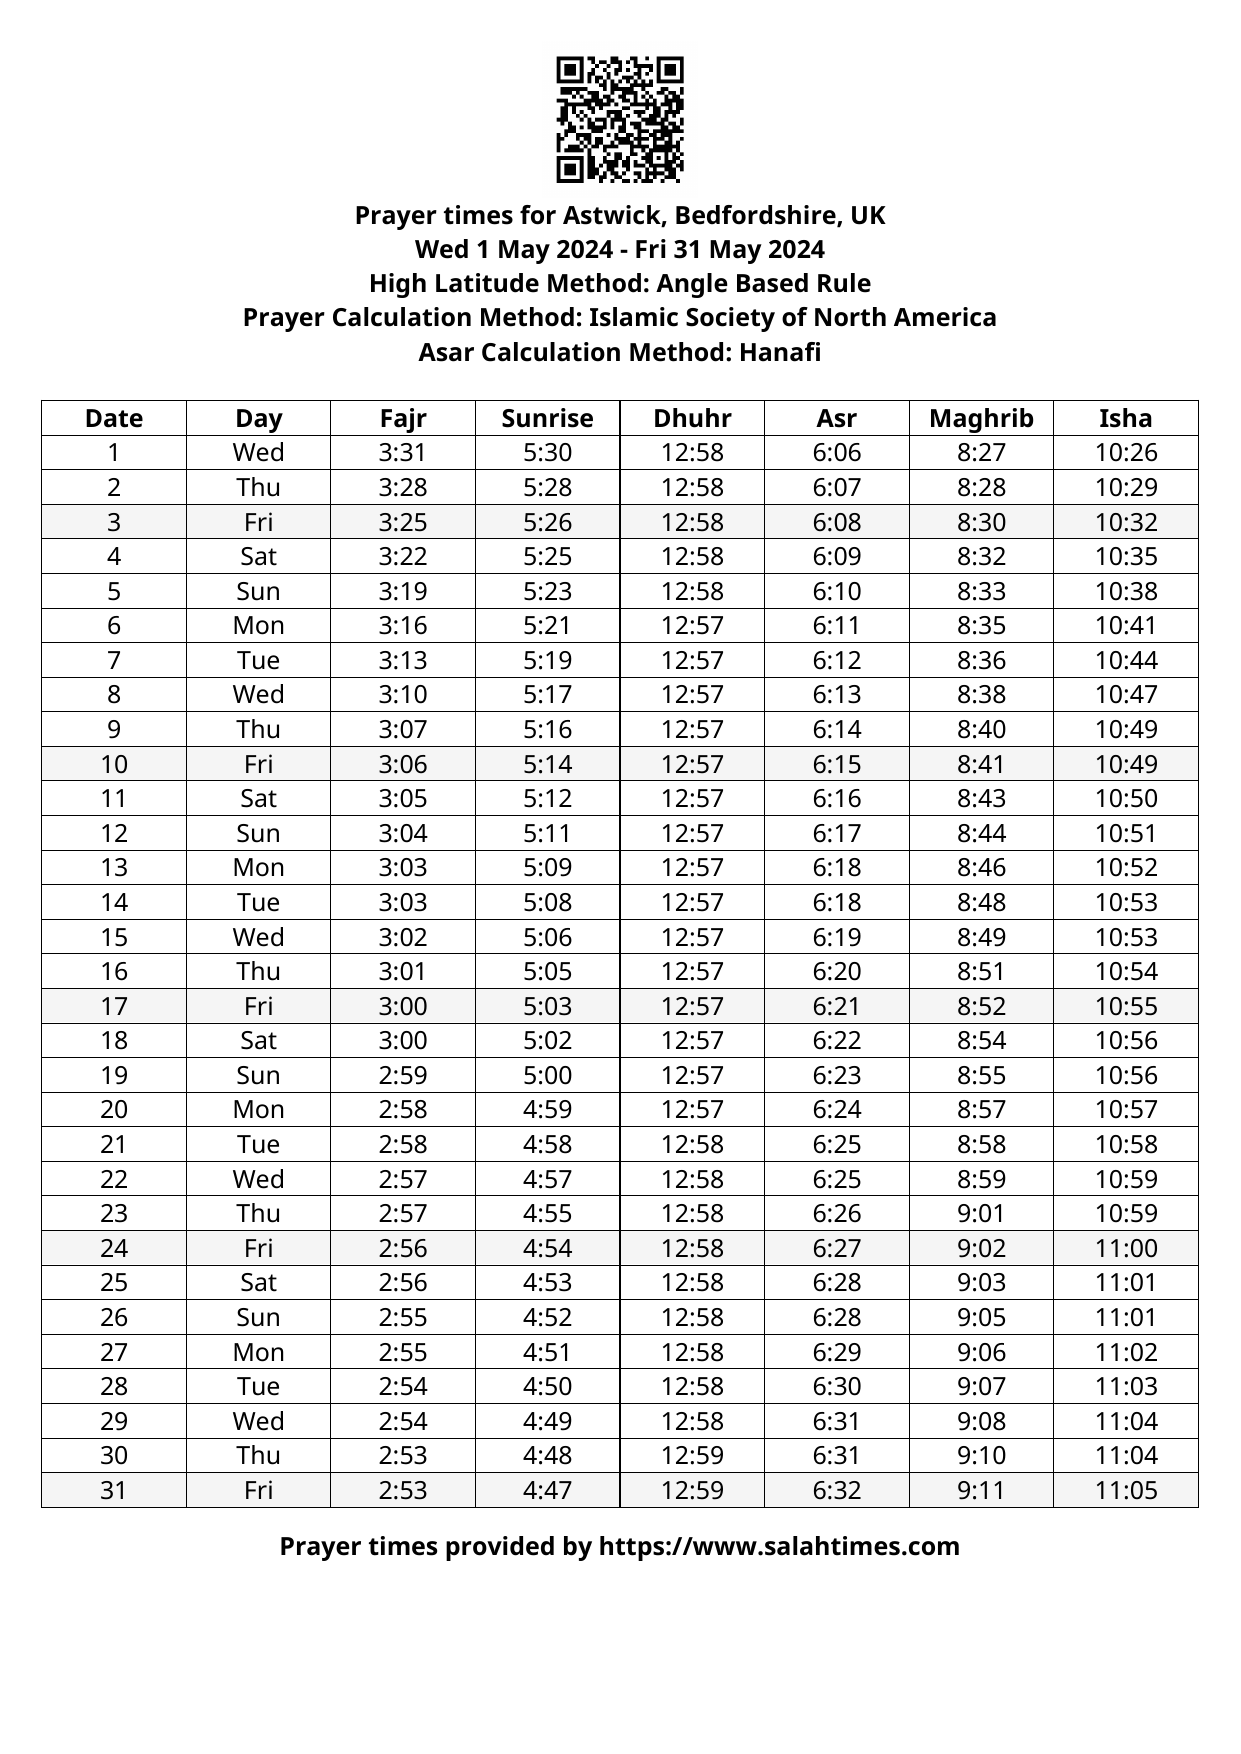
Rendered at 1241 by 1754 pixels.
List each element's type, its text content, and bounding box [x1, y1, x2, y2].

table_cell 8 [42, 678, 186, 711]
table_cell 5:12 [476, 781, 619, 815]
table_cell Sat [187, 539, 330, 573]
table_cell 12:57 [621, 816, 764, 849]
table_cell 20 [42, 1093, 186, 1126]
table_cell 9:02 [910, 1231, 1053, 1264]
table_cell 5:16 [476, 712, 619, 746]
table_cell 3:04 [331, 816, 475, 849]
table_cell Sun [187, 574, 330, 607]
table_cell 12:57 [621, 885, 764, 919]
table_cell 5:21 [476, 609, 619, 642]
table_cell 8:51 [910, 954, 1053, 988]
table_header Maghrib [910, 401, 1053, 434]
table_cell 4:47 [476, 1473, 619, 1507]
table_cell 8:30 [910, 505, 1053, 538]
table_cell Wed [187, 1162, 330, 1195]
table_cell 8:57 [910, 1093, 1053, 1126]
table_cell 8:35 [910, 609, 1053, 642]
table_cell 27 [42, 1335, 186, 1368]
table_cell 2:54 [331, 1369, 475, 1403]
table_cell 12:57 [621, 609, 764, 642]
table_cell Sat [187, 781, 330, 815]
table_cell 4:53 [476, 1266, 619, 1299]
table_cell 7 [42, 643, 186, 677]
table_cell 22 [42, 1162, 186, 1195]
table_cell 3:16 [331, 609, 475, 642]
table_cell 9 [42, 712, 186, 746]
table_cell 3:28 [331, 470, 475, 504]
table_cell 12:58 [621, 1300, 764, 1334]
table_cell Wed [187, 436, 330, 469]
table_cell 12:57 [621, 1093, 764, 1126]
table_cell 3:05 [331, 781, 475, 815]
table_cell 6:17 [765, 816, 909, 849]
table_cell 2:56 [331, 1231, 475, 1264]
table_cell 9:11 [910, 1473, 1053, 1507]
table_cell 1 [42, 436, 186, 469]
table_cell 2:58 [331, 1127, 475, 1161]
table_cell Tue [187, 885, 330, 919]
table_cell 10:59 [1054, 1196, 1198, 1230]
table_cell 3:19 [331, 574, 475, 607]
table_cell 8:40 [910, 712, 1053, 746]
table_cell 23 [42, 1196, 186, 1230]
table_cell 6:11 [765, 609, 909, 642]
table_cell 5:09 [476, 851, 619, 884]
table_cell 12:58 [621, 574, 764, 607]
table_cell 3:03 [331, 885, 475, 919]
table_cell 8:33 [910, 574, 1053, 607]
table_cell 4:49 [476, 1404, 619, 1437]
table_cell 10:29 [1054, 470, 1198, 504]
table_cell 11 [42, 781, 186, 815]
table_cell 5:17 [476, 678, 619, 711]
table_cell 4 [42, 539, 186, 573]
table_header Isha [1054, 401, 1198, 434]
table_cell Sun [187, 816, 330, 849]
table_cell Sat [187, 1024, 330, 1057]
table_cell 6:12 [765, 643, 909, 677]
table_cell 12:58 [621, 1404, 764, 1437]
table_cell Sun [187, 1058, 330, 1092]
table_cell 12:59 [621, 1439, 764, 1472]
table_cell 8:28 [910, 470, 1053, 504]
table_cell 5:11 [476, 816, 619, 849]
table_cell 28 [42, 1369, 186, 1403]
table_cell 2:54 [331, 1404, 475, 1437]
table_cell 10:38 [1054, 574, 1198, 607]
table_cell 11:03 [1054, 1369, 1198, 1403]
table_cell 6:06 [765, 436, 909, 469]
table_cell 6:28 [765, 1266, 909, 1299]
table_cell 2:55 [331, 1335, 475, 1368]
text Prayer times provided by https://www.salahtimes.com [42, 1528, 1198, 1563]
table_cell 6:16 [765, 781, 909, 815]
table_cell 12:57 [621, 851, 764, 884]
table_cell 8:41 [910, 747, 1053, 780]
table_cell 10:55 [1054, 989, 1198, 1022]
table_cell 8:48 [910, 885, 1053, 919]
text Prayer Calculation Method: Islamic Society of North America [42, 300, 1198, 334]
table_cell 3:03 [331, 851, 475, 884]
table_cell 16 [42, 954, 186, 988]
table_cell 12:59 [621, 1473, 764, 1507]
table_cell 12:58 [621, 1335, 764, 1368]
table_cell 11:04 [1054, 1404, 1198, 1437]
table_cell 10:26 [1054, 436, 1198, 469]
table_cell 6:23 [765, 1058, 909, 1092]
table_cell 6:25 [765, 1127, 909, 1161]
table_cell 9:06 [910, 1335, 1053, 1368]
table_cell 5:00 [476, 1058, 619, 1092]
table_cell 10:56 [1054, 1024, 1198, 1057]
table_cell 11:00 [1054, 1231, 1198, 1264]
table_cell 10:56 [1054, 1058, 1198, 1092]
table_cell 3:00 [331, 1024, 475, 1057]
table_cell 12:58 [621, 539, 764, 573]
table_cell 2:57 [331, 1196, 475, 1230]
table_cell Fri [187, 505, 330, 538]
table_cell 6:32 [765, 1473, 909, 1507]
table_cell 11:01 [1054, 1266, 1198, 1299]
table_cell 11:05 [1054, 1473, 1198, 1507]
table_cell 8:55 [910, 1058, 1053, 1092]
table_cell 12:58 [621, 1369, 764, 1403]
table_cell 6:07 [765, 470, 909, 504]
table_cell 5:14 [476, 747, 619, 780]
table_cell 5:23 [476, 574, 619, 607]
table_cell Wed [187, 1404, 330, 1437]
table_cell 4:59 [476, 1093, 619, 1126]
table_cell 9:01 [910, 1196, 1053, 1230]
table_cell 12:57 [621, 1024, 764, 1057]
table_cell 6:28 [765, 1300, 909, 1334]
table_cell 6 [42, 609, 186, 642]
table_cell 11:04 [1054, 1439, 1198, 1472]
table_header Sunrise [476, 401, 619, 434]
table_cell 12:57 [621, 747, 764, 780]
table_cell 9:08 [910, 1404, 1053, 1437]
table_cell Fri [187, 989, 330, 1022]
table_cell 18 [42, 1024, 186, 1057]
table_cell 10:54 [1054, 954, 1198, 988]
table_cell 2 [42, 470, 186, 504]
table_cell 3:01 [331, 954, 475, 988]
text Asar Calculation Method: Hanafi [42, 334, 1198, 368]
table_cell 6:10 [765, 574, 909, 607]
table_cell Sat [187, 1266, 330, 1299]
table_cell 9:03 [910, 1266, 1053, 1299]
table_cell 5:25 [476, 539, 619, 573]
table_cell Thu [187, 470, 330, 504]
table_cell 8:32 [910, 539, 1053, 573]
table_cell 2:59 [331, 1058, 475, 1092]
table_cell 2:53 [331, 1439, 475, 1472]
table_cell Tue [187, 1369, 330, 1403]
table_cell 29 [42, 1404, 186, 1437]
text Wed 1 May 2024 - Fri 31 May 2024 [42, 232, 1198, 266]
table_cell 12:58 [621, 1196, 764, 1230]
table_cell 21 [42, 1127, 186, 1161]
table_cell 12:57 [621, 1058, 764, 1092]
table_cell 3:22 [331, 539, 475, 573]
table_cell 3:10 [331, 678, 475, 711]
table_cell 12:57 [621, 678, 764, 711]
table_cell 12:57 [621, 781, 764, 815]
table_cell 10:51 [1054, 816, 1198, 849]
table_cell Mon [187, 851, 330, 884]
table_header Fajr [331, 401, 475, 434]
table_cell 6:30 [765, 1369, 909, 1403]
table_header Dhuhr [621, 401, 764, 434]
table_cell 6:24 [765, 1093, 909, 1126]
table_cell 4:57 [476, 1162, 619, 1195]
table_cell 25 [42, 1266, 186, 1299]
table_header Asr [765, 401, 909, 434]
table_cell 4:58 [476, 1127, 619, 1161]
table_cell 5:05 [476, 954, 619, 988]
table_header Day [187, 401, 330, 434]
table_cell 8:58 [910, 1127, 1053, 1161]
table_cell Fri [187, 1473, 330, 1507]
table_cell Tue [187, 1127, 330, 1161]
table_cell Fri [187, 1231, 330, 1264]
table_cell 12:57 [621, 920, 764, 953]
table_cell 5:02 [476, 1024, 619, 1057]
table_cell 17 [42, 989, 186, 1022]
table_cell 19 [42, 1058, 186, 1092]
table_cell 2:56 [331, 1266, 475, 1299]
table_cell Wed [187, 920, 330, 953]
table_cell 6:14 [765, 712, 909, 746]
table_cell 12:58 [621, 1231, 764, 1264]
table_cell 8:44 [910, 816, 1053, 849]
table_cell 5 [42, 574, 186, 607]
table_cell 10:53 [1054, 885, 1198, 919]
table_cell 4:54 [476, 1231, 619, 1264]
table_cell 12:57 [621, 643, 764, 677]
table_cell 8:27 [910, 436, 1053, 469]
table_cell 10:57 [1054, 1093, 1198, 1126]
table_cell 4:50 [476, 1369, 619, 1403]
table_cell 10:58 [1054, 1127, 1198, 1161]
table_cell 10:50 [1054, 781, 1198, 815]
table_cell 12:57 [621, 989, 764, 1022]
table_cell 10:47 [1054, 678, 1198, 711]
table_cell 10:52 [1054, 851, 1198, 884]
table_cell 26 [42, 1300, 186, 1334]
table_cell 8:36 [910, 643, 1053, 677]
table_cell 11:02 [1054, 1335, 1198, 1368]
table_cell 9:07 [910, 1369, 1053, 1403]
table_cell 10:32 [1054, 505, 1198, 538]
table_cell 3:13 [331, 643, 475, 677]
table_cell 6:15 [765, 747, 909, 780]
table_cell 12:57 [621, 954, 764, 988]
table_cell 3:07 [331, 712, 475, 746]
table_cell 12:58 [621, 436, 764, 469]
table_cell 4:48 [476, 1439, 619, 1472]
table_cell 10 [42, 747, 186, 780]
table_cell 6:08 [765, 505, 909, 538]
table_cell 31 [42, 1473, 186, 1507]
table_cell 10:59 [1054, 1162, 1198, 1195]
table_cell Wed [187, 678, 330, 711]
table_cell 2:57 [331, 1162, 475, 1195]
table_cell Thu [187, 1196, 330, 1230]
table_cell 12 [42, 816, 186, 849]
table_cell 3:06 [331, 747, 475, 780]
table_cell 2:58 [331, 1093, 475, 1126]
table_cell 15 [42, 920, 186, 953]
table_cell 9:05 [910, 1300, 1053, 1334]
table_cell 3:00 [331, 989, 475, 1022]
table_cell 6:22 [765, 1024, 909, 1057]
table_cell Tue [187, 643, 330, 677]
table_cell 6:31 [765, 1404, 909, 1437]
table_cell 10:53 [1054, 920, 1198, 953]
table_cell 6:20 [765, 954, 909, 988]
table_cell 6:18 [765, 851, 909, 884]
table_cell 6:18 [765, 885, 909, 919]
table_cell 6:21 [765, 989, 909, 1022]
table_cell Mon [187, 609, 330, 642]
table_cell 5:03 [476, 989, 619, 1022]
table_cell 8:38 [910, 678, 1053, 711]
table_cell 12:58 [621, 1127, 764, 1161]
table_cell 12:58 [621, 1162, 764, 1195]
table_cell Fri [187, 747, 330, 780]
table_cell 12:57 [621, 712, 764, 746]
picture [542, 41, 699, 198]
table_cell 6:25 [765, 1162, 909, 1195]
table_cell 14 [42, 885, 186, 919]
table_cell 10:49 [1054, 712, 1198, 746]
table_cell 13 [42, 851, 186, 884]
table_cell 8:59 [910, 1162, 1053, 1195]
table_cell 8:46 [910, 851, 1053, 884]
table_cell 5:26 [476, 505, 619, 538]
table_header Date [42, 401, 186, 434]
table_cell 5:28 [476, 470, 619, 504]
table_cell Sun [187, 1300, 330, 1334]
table_cell 12:58 [621, 1266, 764, 1299]
table_cell 6:19 [765, 920, 909, 953]
table_cell 8:49 [910, 920, 1053, 953]
table_cell Mon [187, 1093, 330, 1126]
table_cell 30 [42, 1439, 186, 1472]
table_cell 8:43 [910, 781, 1053, 815]
table_cell 24 [42, 1231, 186, 1264]
table_cell 6:29 [765, 1335, 909, 1368]
table_cell 4:52 [476, 1300, 619, 1334]
table_cell 6:13 [765, 678, 909, 711]
table_cell Mon [187, 1335, 330, 1368]
table_cell 10:44 [1054, 643, 1198, 677]
table_cell 6:31 [765, 1439, 909, 1472]
table_cell Thu [187, 954, 330, 988]
table_cell Thu [187, 712, 330, 746]
table_cell 3 [42, 505, 186, 538]
table_cell 10:49 [1054, 747, 1198, 780]
table_cell 5:19 [476, 643, 619, 677]
table_cell Thu [187, 1439, 330, 1472]
table_cell 11:01 [1054, 1300, 1198, 1334]
table_cell 10:35 [1054, 539, 1198, 573]
table_cell 5:30 [476, 436, 619, 469]
table_cell 2:55 [331, 1300, 475, 1334]
table_cell 10:41 [1054, 609, 1198, 642]
table_cell 6:26 [765, 1196, 909, 1230]
table_cell 12:58 [621, 470, 764, 504]
table_cell 8:54 [910, 1024, 1053, 1057]
table_cell 5:06 [476, 920, 619, 953]
table_cell 5:08 [476, 885, 619, 919]
table_cell 3:02 [331, 920, 475, 953]
table_cell 4:55 [476, 1196, 619, 1230]
table_cell 3:25 [331, 505, 475, 538]
text Prayer times for Astwick, Bedfordshire, UK [42, 198, 1198, 232]
table_cell 6:27 [765, 1231, 909, 1264]
table_cell 6:09 [765, 539, 909, 573]
table_cell 12:58 [621, 505, 764, 538]
table_cell 9:10 [910, 1439, 1053, 1472]
table_cell 8:52 [910, 989, 1053, 1022]
table_cell 2:53 [331, 1473, 475, 1507]
table_cell 4:51 [476, 1335, 619, 1368]
table_cell 3:31 [331, 436, 475, 469]
text High Latitude Method: Angle Based Rule [42, 266, 1198, 300]
